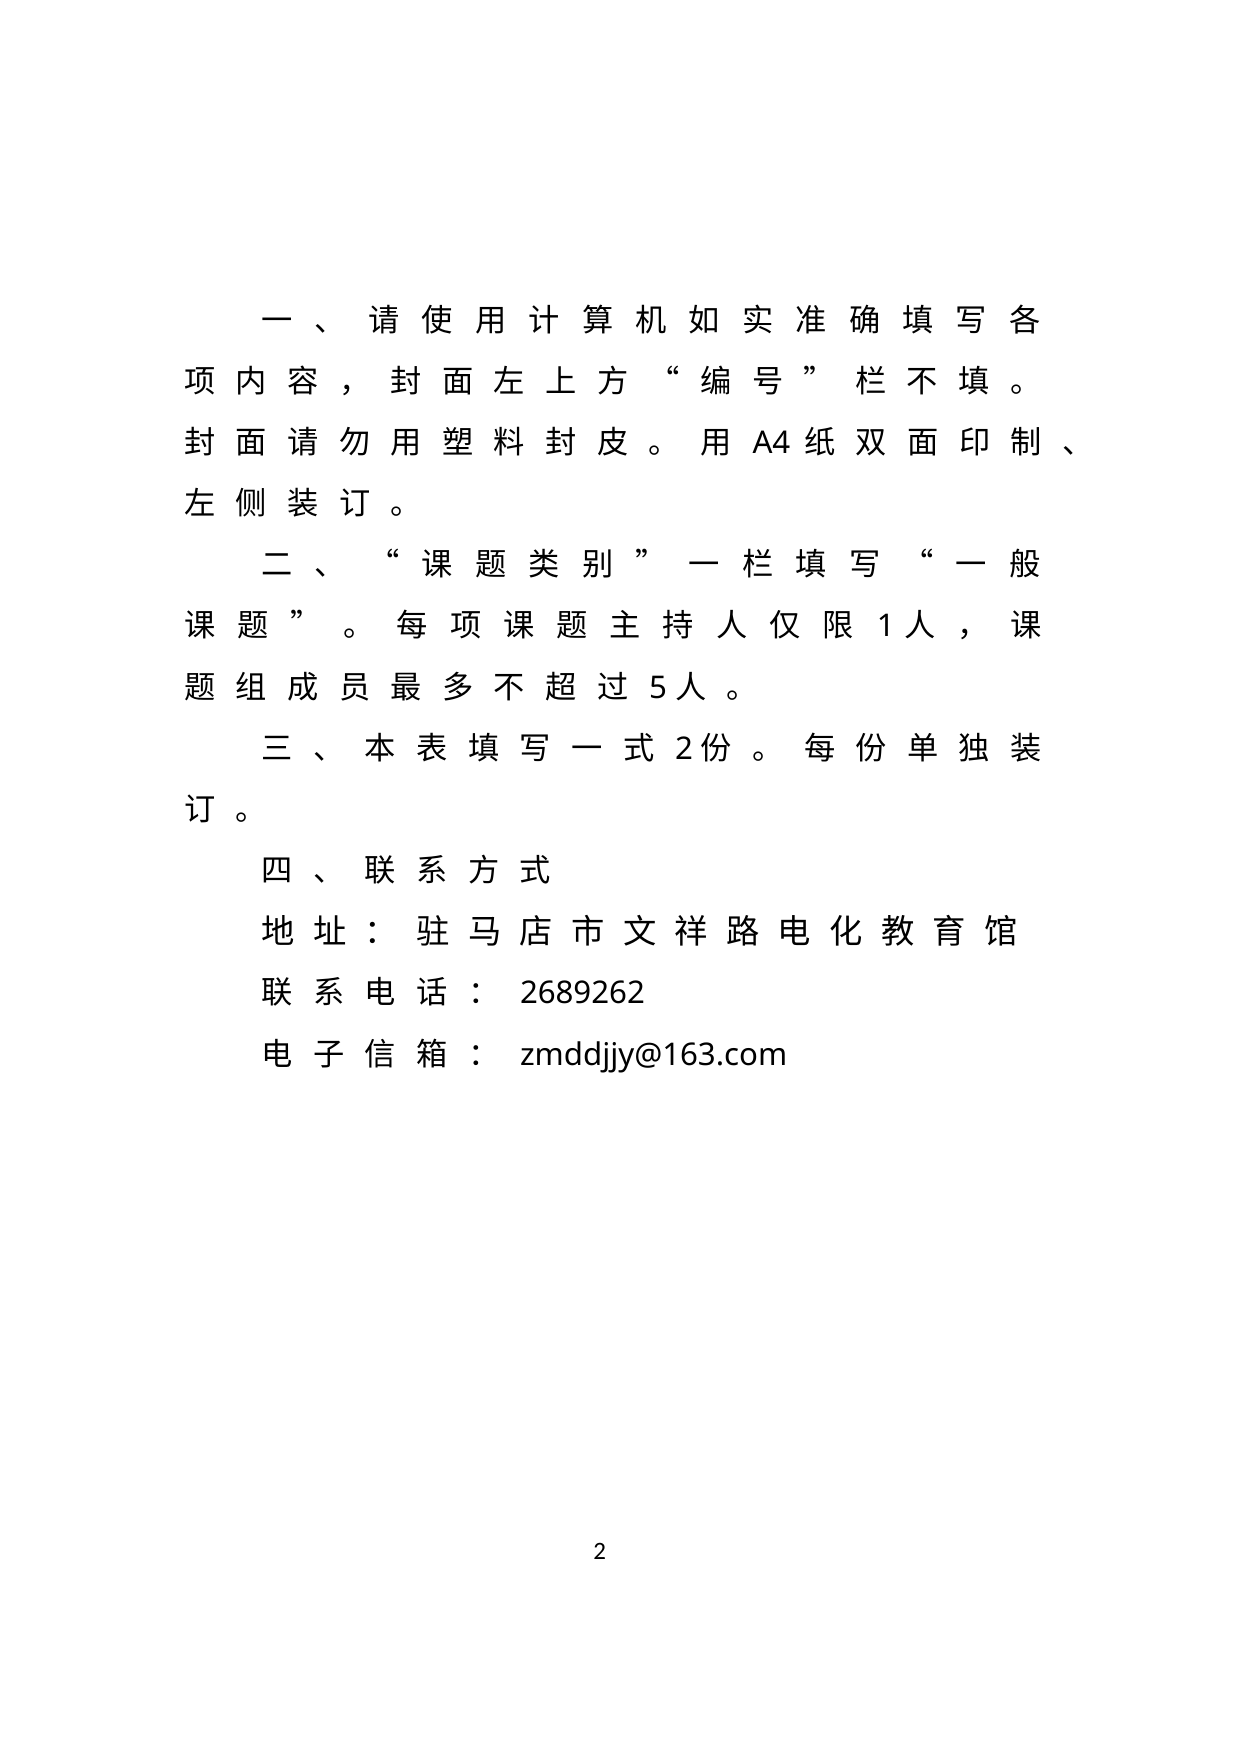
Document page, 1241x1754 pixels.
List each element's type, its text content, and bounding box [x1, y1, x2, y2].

text 联系电话：2689262 [184, 960, 1062, 1021]
text 电子信箱：zmddjjy@163.com [184, 1021, 1062, 1082]
text 四、联系方式 [184, 837, 1062, 898]
text 一、请使用计算机如实准确填写各项内容，封面左上方“编号”栏不填。封面请勿用塑料封皮。用A4纸双面印制、左侧装订。 [184, 287, 1062, 532]
text 三、本表填写一式2份。每份单独装订。 [184, 715, 1062, 837]
text 地址：驻马店市文祥路电化教育馆 [184, 898, 1062, 960]
text 二、“课题类别”一栏填写“一般课题”。每项课题主持人仅限1人，课题组成员最多不超过5人。 [184, 532, 1062, 715]
